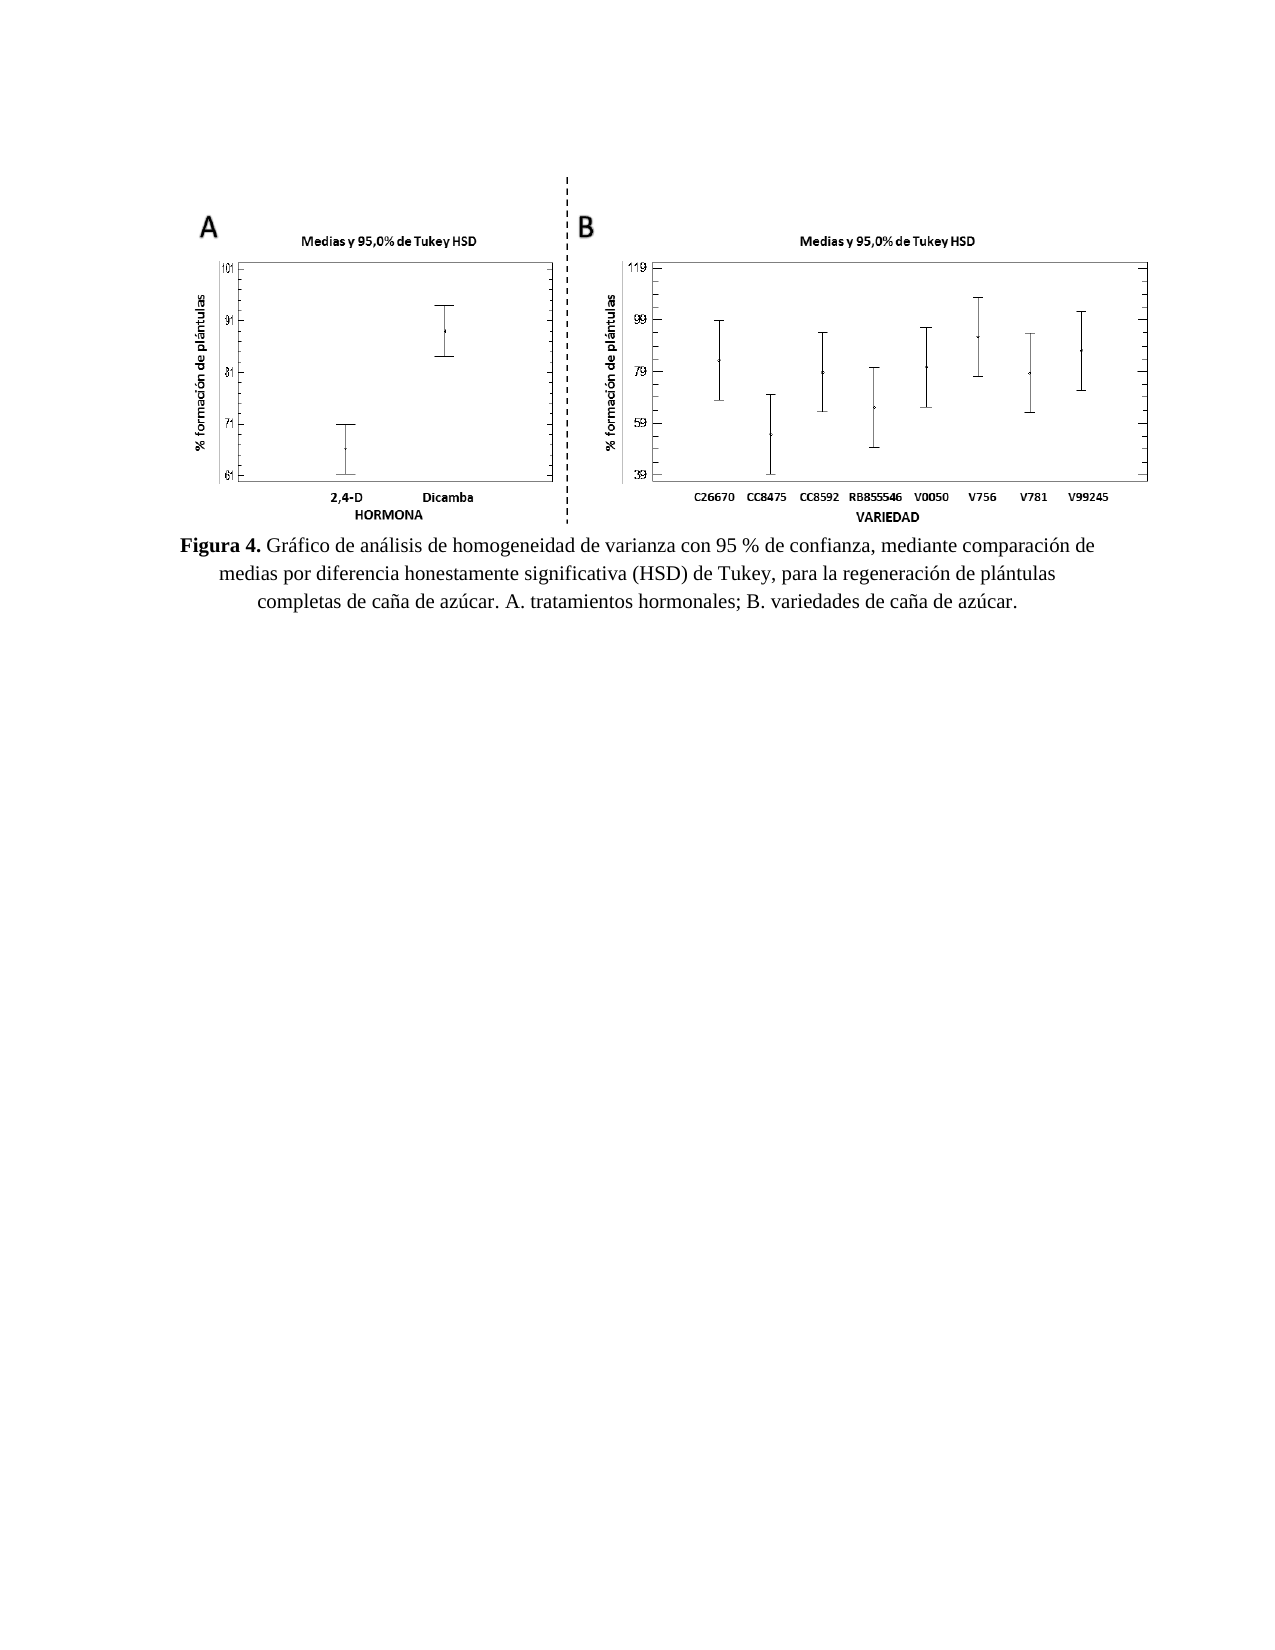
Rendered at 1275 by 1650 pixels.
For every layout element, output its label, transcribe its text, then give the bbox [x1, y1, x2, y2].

text Figura 4. Gráfico de análisis de homogeneidad de varianza con 95 % de confianza, mediante comparación de medias por diferencia honestamente significativa (HSD) de Tukey, para la regeneración de plántulas completas de caña de azúcar. A. tratamientos hormonales; B. variedades de caña de azúcar. [177, 534, 1098, 613]
